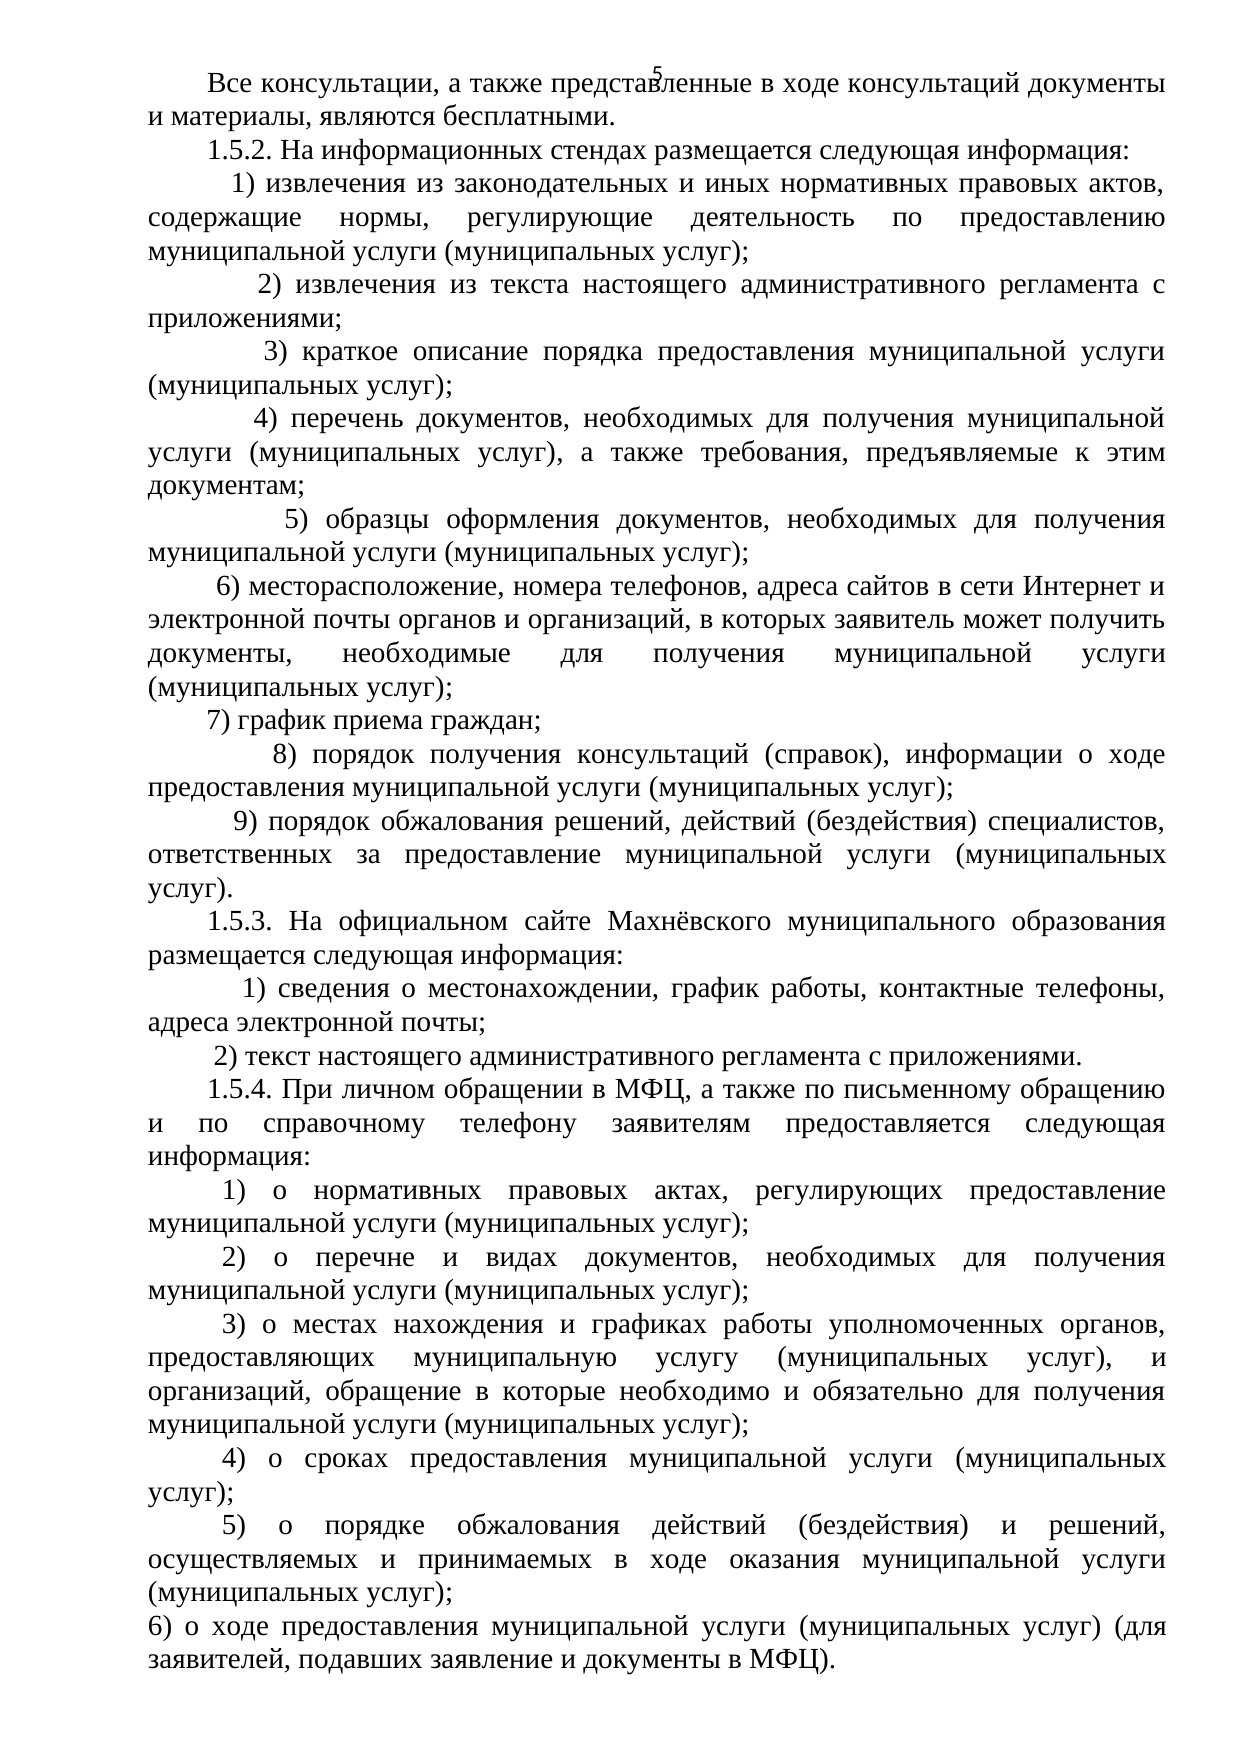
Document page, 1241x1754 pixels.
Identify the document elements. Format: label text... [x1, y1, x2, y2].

text 8) порядок получения консультаций (справок), информации о ходе предоставления муниципальной услуги (муниципальных услуг); [148, 736, 1167, 803]
text 9) порядок обжалования решений, действий (бездействия) специалистов, ответственных за предоставление муниципальной услуги (муниципальных услуг). [148, 803, 1167, 903]
text 1) о нормативных правовых актах, регулирующих предоставление муниципальной услуги (муниципальных услуг); [148, 1172, 1167, 1239]
text 2) о перечне и видах документов, необходимых для получения муниципальной услуги (муниципальных услуг); [148, 1239, 1167, 1306]
text 3) краткое описание порядка предоставления муниципальной услуги (муниципальных услуг); [148, 333, 1167, 400]
text 5) образцы оформления документов, необходимых для получения муниципальной услуги (муниципальных услуг); [148, 501, 1167, 568]
text 1.5.3. На официальном сайте Махнёвского муниципального образования размещается следующая информация: [148, 903, 1167, 971]
text 2) извлечения из текста настоящего административного регламента с приложениями; [148, 266, 1167, 333]
text 4) о сроках предоставления муниципальной услуги (муниципальных услуг); [148, 1440, 1167, 1507]
text 1.5.4. При личном обращении в МФЦ, а также по письменному обращению и по справочному телефону заявителям предоставляется следующая информация: [148, 1071, 1167, 1172]
text 3) о местах нахождения и графиках работы уполномоченных органов, предоставляющих муниципальную услугу (муниципальных услуг), и организаций, обращение в которые необходимо и обязательно для получения муниципальной услуги (муниципальных услуг); [148, 1306, 1167, 1440]
text 1) извлечения из законодательных и иных нормативных правовых актов, содержащие нормы, регулирующие деятельность по предоставлению муниципальной услуги (муниципальных услуг); [148, 166, 1167, 266]
text 5) о порядке обжалования действий (бездействия) и решений, осуществляемых и принимаемых в ходе оказания муниципальной услуги (муниципальных услуг); [148, 1507, 1167, 1608]
text 6) месторасположение, номера телефонов, адреса сайтов в сети Интернет и электронной почты органов и организаций, в которых заявитель может получить документы, необходимые для получения муниципальной услуги (муниципальных услуг); [148, 568, 1167, 702]
text 2) текст настоящего административного регламента с приложениями. [148, 1038, 1167, 1071]
text 7) график приема граждан; [148, 702, 1167, 736]
text 1) сведения о местонахождении, график работы, контактные телефоны, адреса электронной почты; [148, 971, 1167, 1038]
text 1.5.2. На информационных стендах размещается следующая информация: [148, 132, 1167, 166]
text 6) о ходе предоставления муниципальной услуги (муниципальных услуг) (для заявителей, подавших заявление и документы в МФЦ). [148, 1608, 1167, 1675]
text 4) перечень документов, необходимых для получения муниципальной услуги (муниципальных услуг), а также требования, предъявляемые к этим документам; [148, 400, 1167, 501]
text Все консультации, а также представленные в ходе консультаций документы и материалы, являются бесплатными. [148, 65, 1167, 132]
